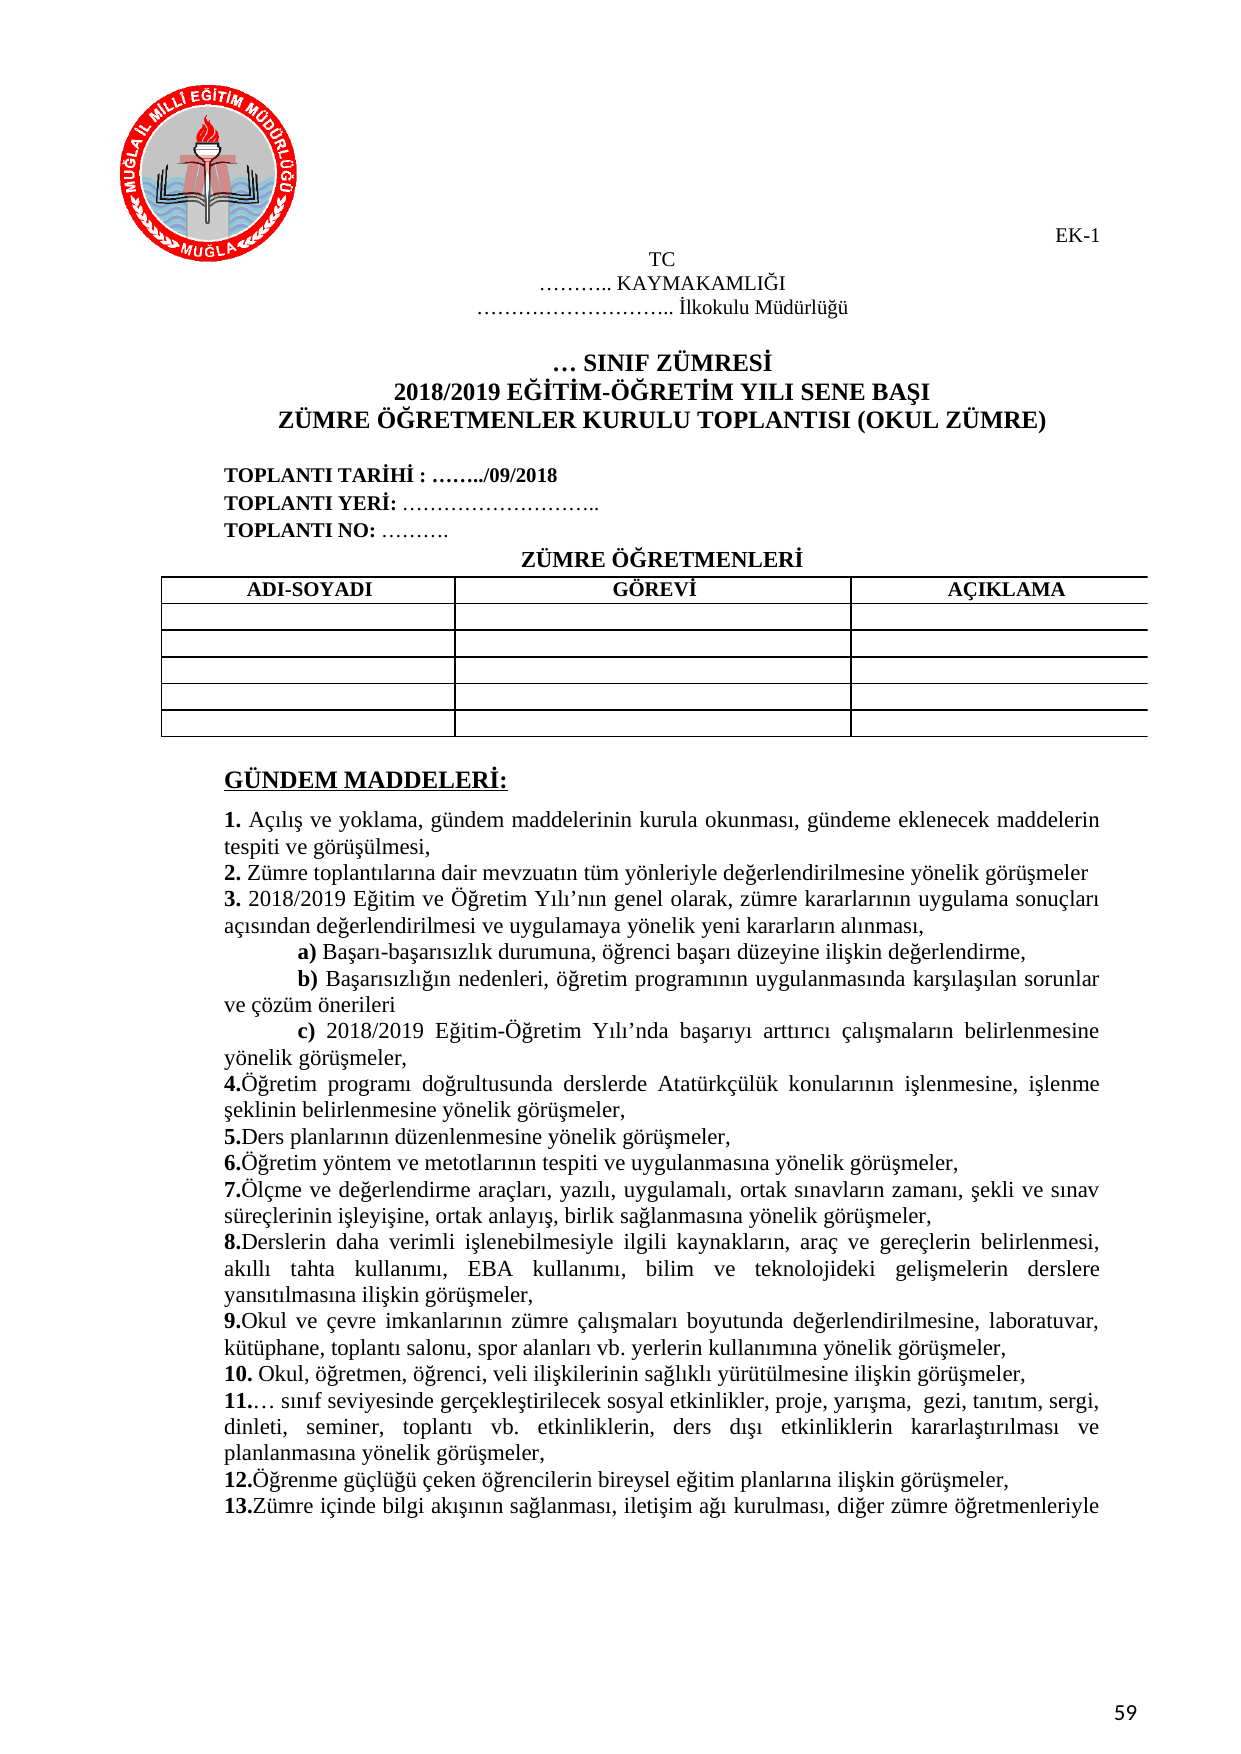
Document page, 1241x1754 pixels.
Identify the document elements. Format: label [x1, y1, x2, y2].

picture [114, 79, 300, 266]
